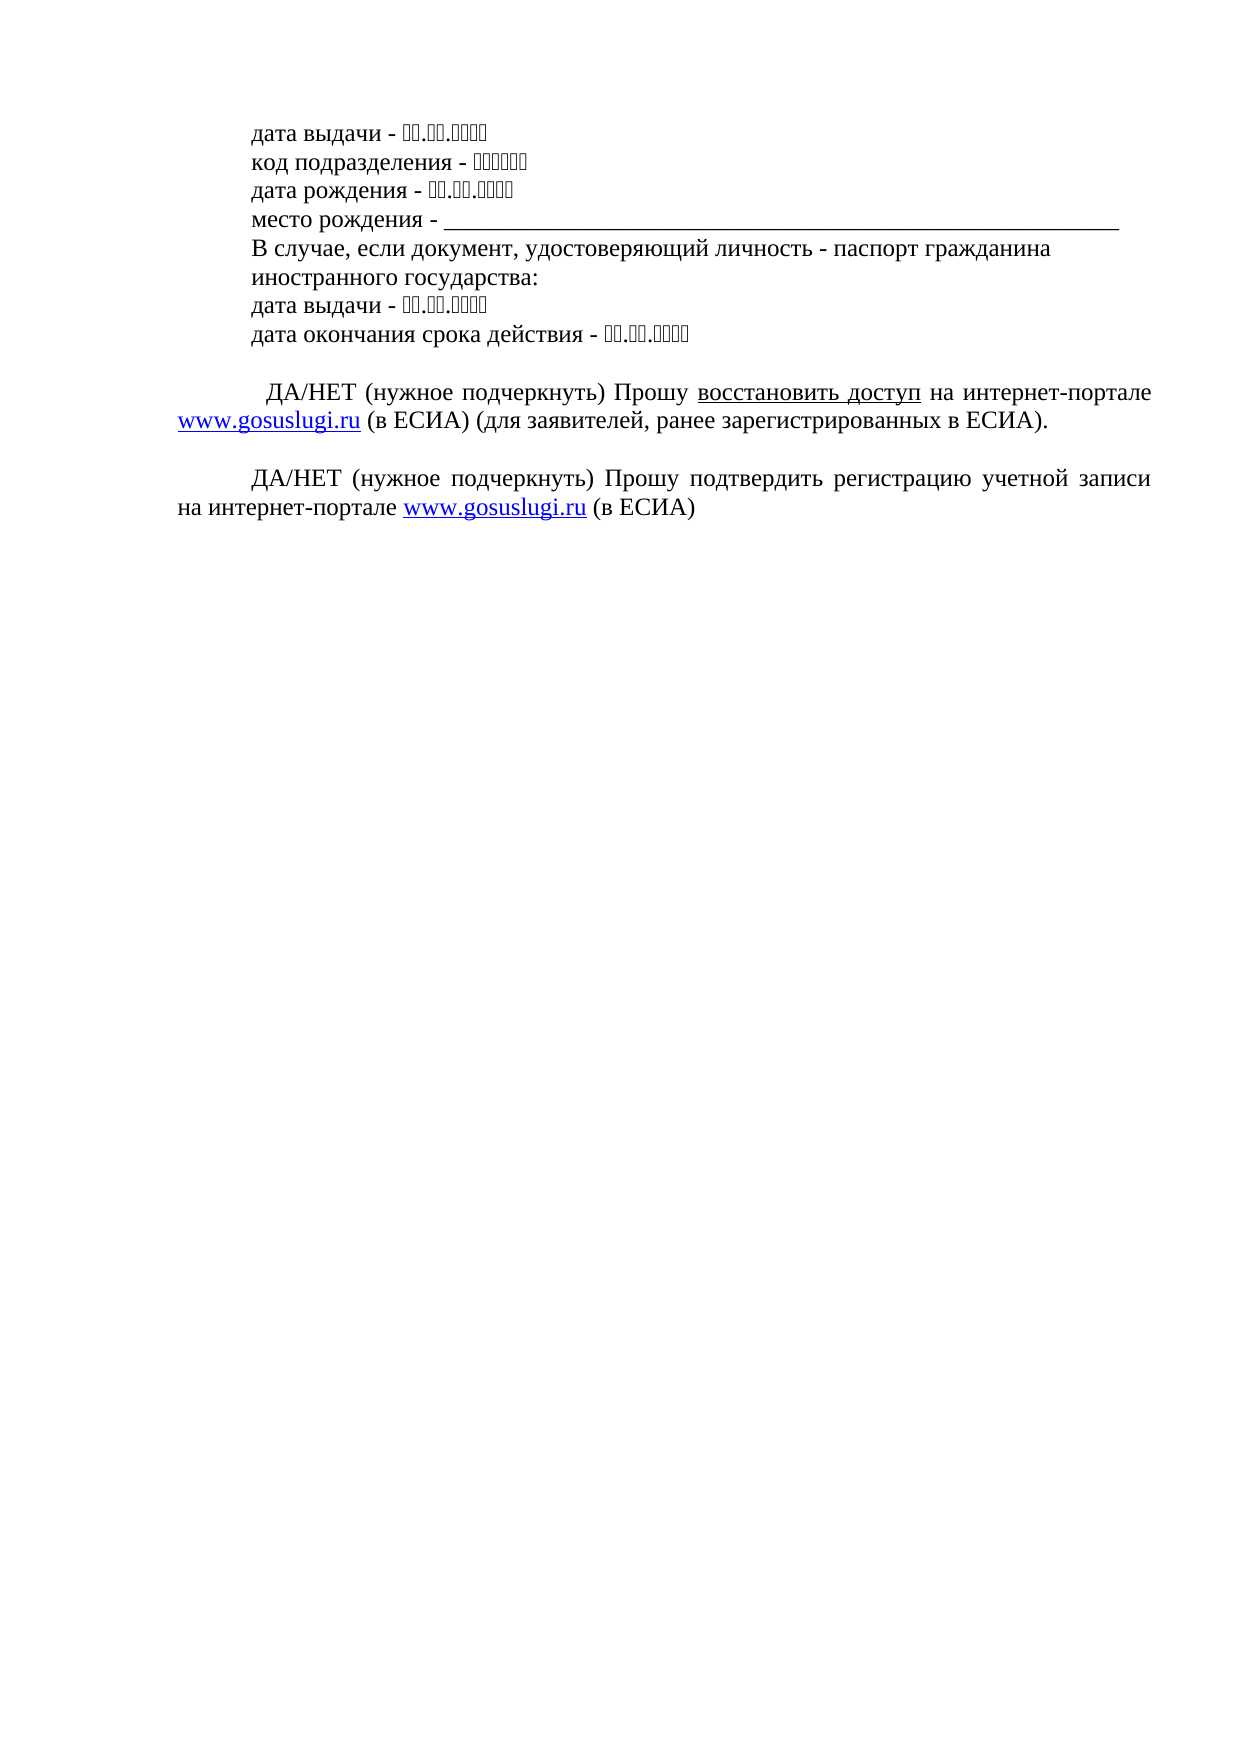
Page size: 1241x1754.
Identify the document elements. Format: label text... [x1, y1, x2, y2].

text ДА/НЕТ (нужное подчеркнуть) Прошу подтвердить регистрацию учетной записи на интернет-портале www.gosuslugi.ru (в ЕСИА) [177, 463, 1152, 521]
text дата выдачи - .. [251, 291, 1146, 319]
text ДА/НЕТ (нужное подчеркнуть) Прошу восстановить доступ на интернет-портале www.gosuslugi.ru (в ЕСИА) (для заявителей, ранее зарегистрированных в ЕСИА). [177, 377, 1152, 434]
text дата рождения - .. [251, 176, 1152, 204]
text место рождения - ______________________________________________________ [251, 204, 1146, 233]
text дата окончания срока действия - .. [251, 319, 1146, 348]
text дата выдачи - .. [251, 118, 1146, 147]
text код подразделения - [251, 147, 1146, 176]
text В случае, если документ, удостоверяющий личность - паспорт гражданина иностранного государства: [251, 233, 1146, 291]
